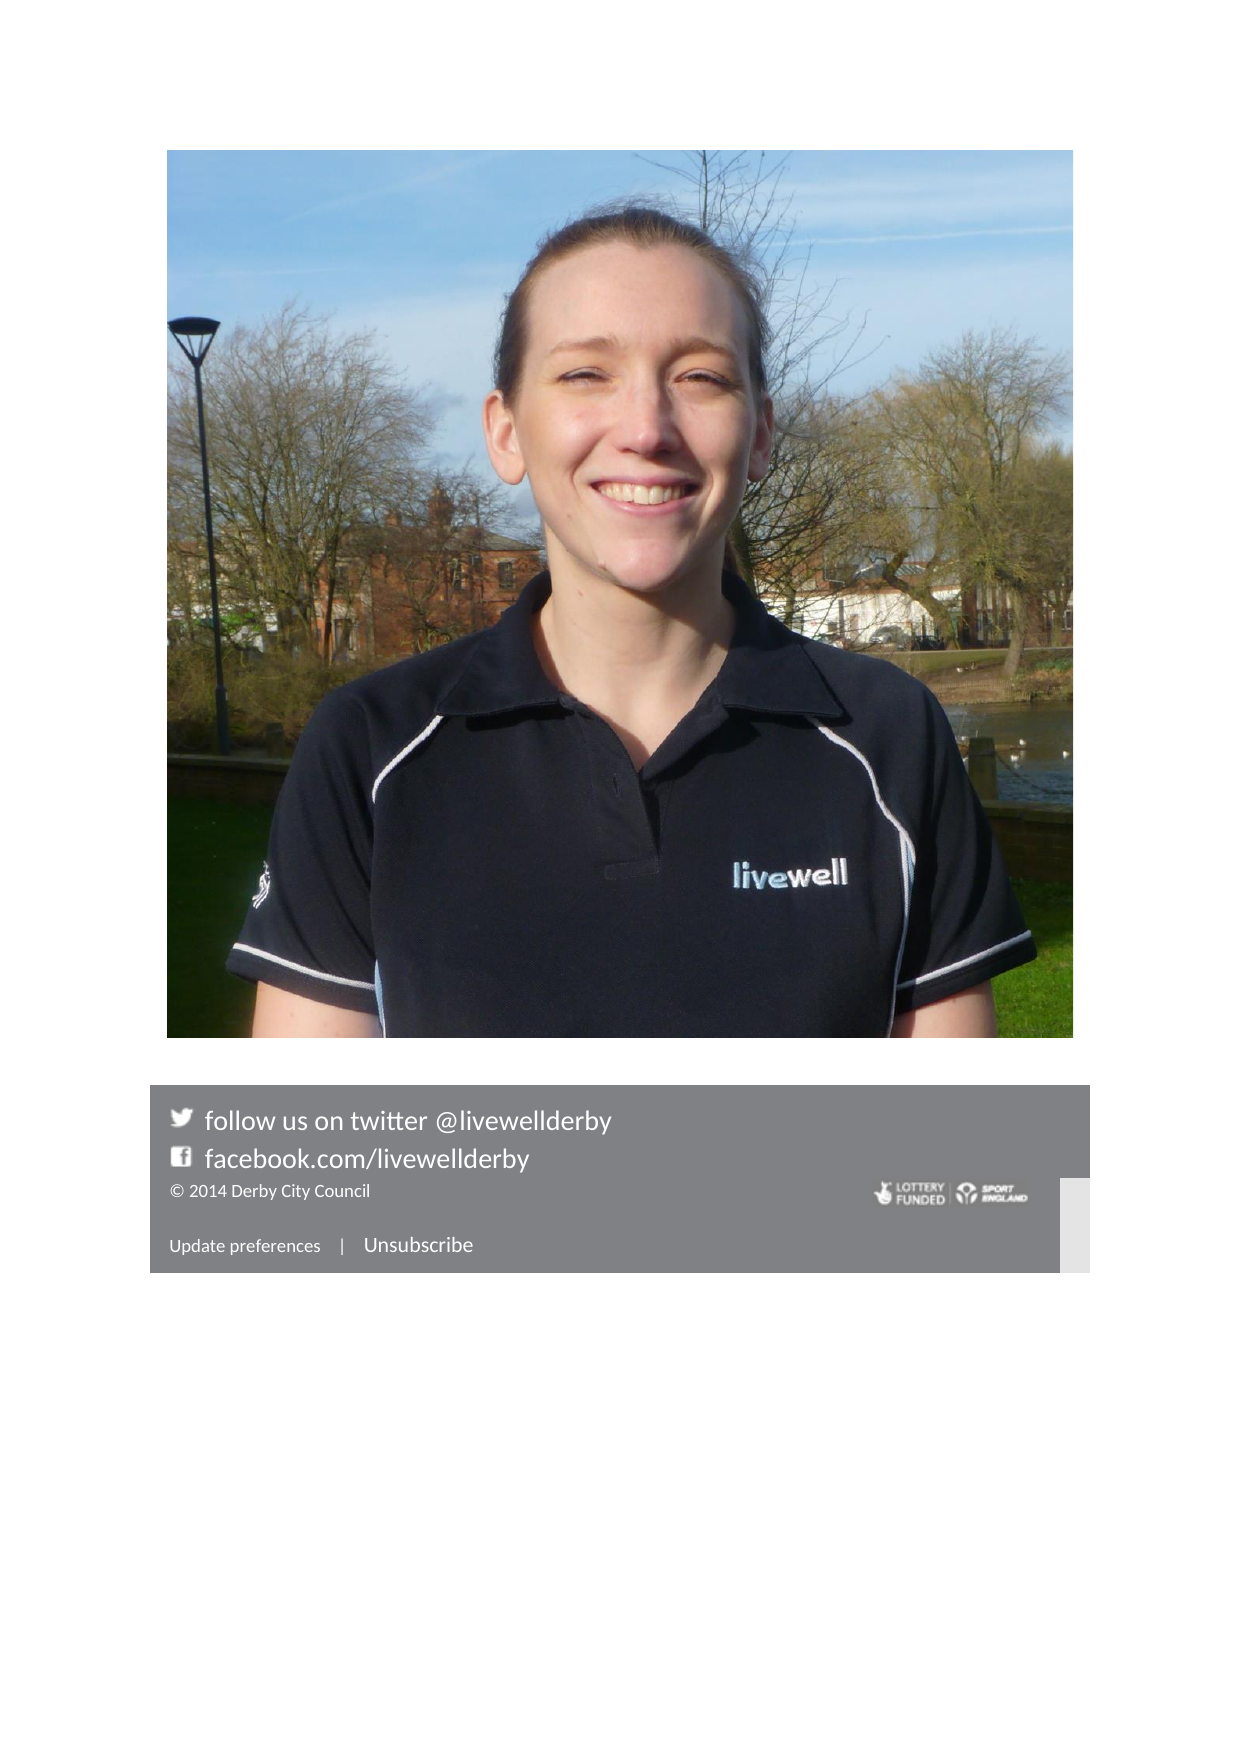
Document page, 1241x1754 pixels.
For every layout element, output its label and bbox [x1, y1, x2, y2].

picture [167, 150, 1074, 1038]
table_header [1060, 1178, 1090, 1273]
picture [168, 1106, 196, 1131]
picture [871, 1178, 1028, 1207]
picture [168, 1143, 196, 1170]
